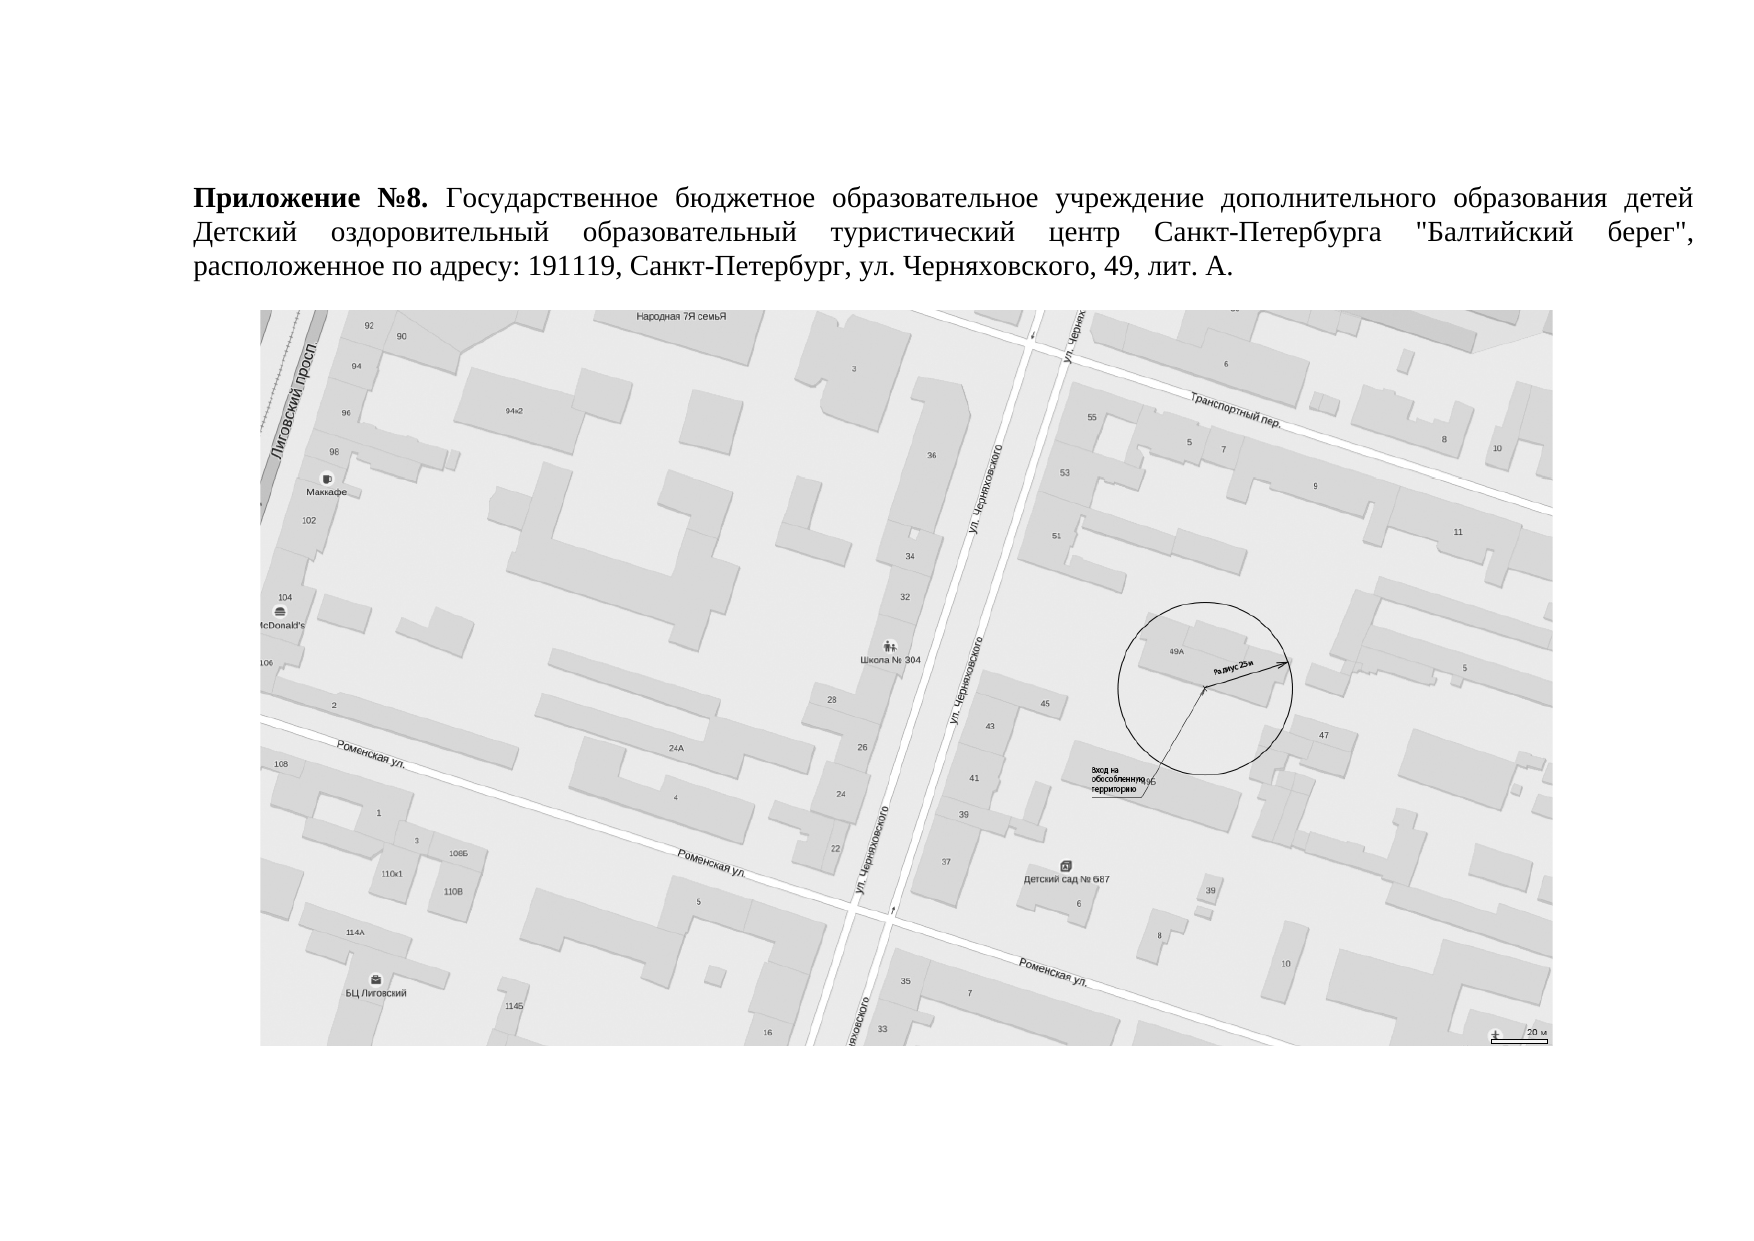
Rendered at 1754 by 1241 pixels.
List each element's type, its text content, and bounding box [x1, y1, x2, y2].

picture [260, 310, 1553, 1046]
text Приложение №8. Государственное бюджетное образовательное учреждение дополнительного образования детей Детский оздоровительный образовательный туристический центр Санкт-Петербурга "Балтийский берег", расположенное по адресу: 191119, Санкт-Петербург, ул. Черняховского, 49, лит. А. [193, 181, 1695, 281]
